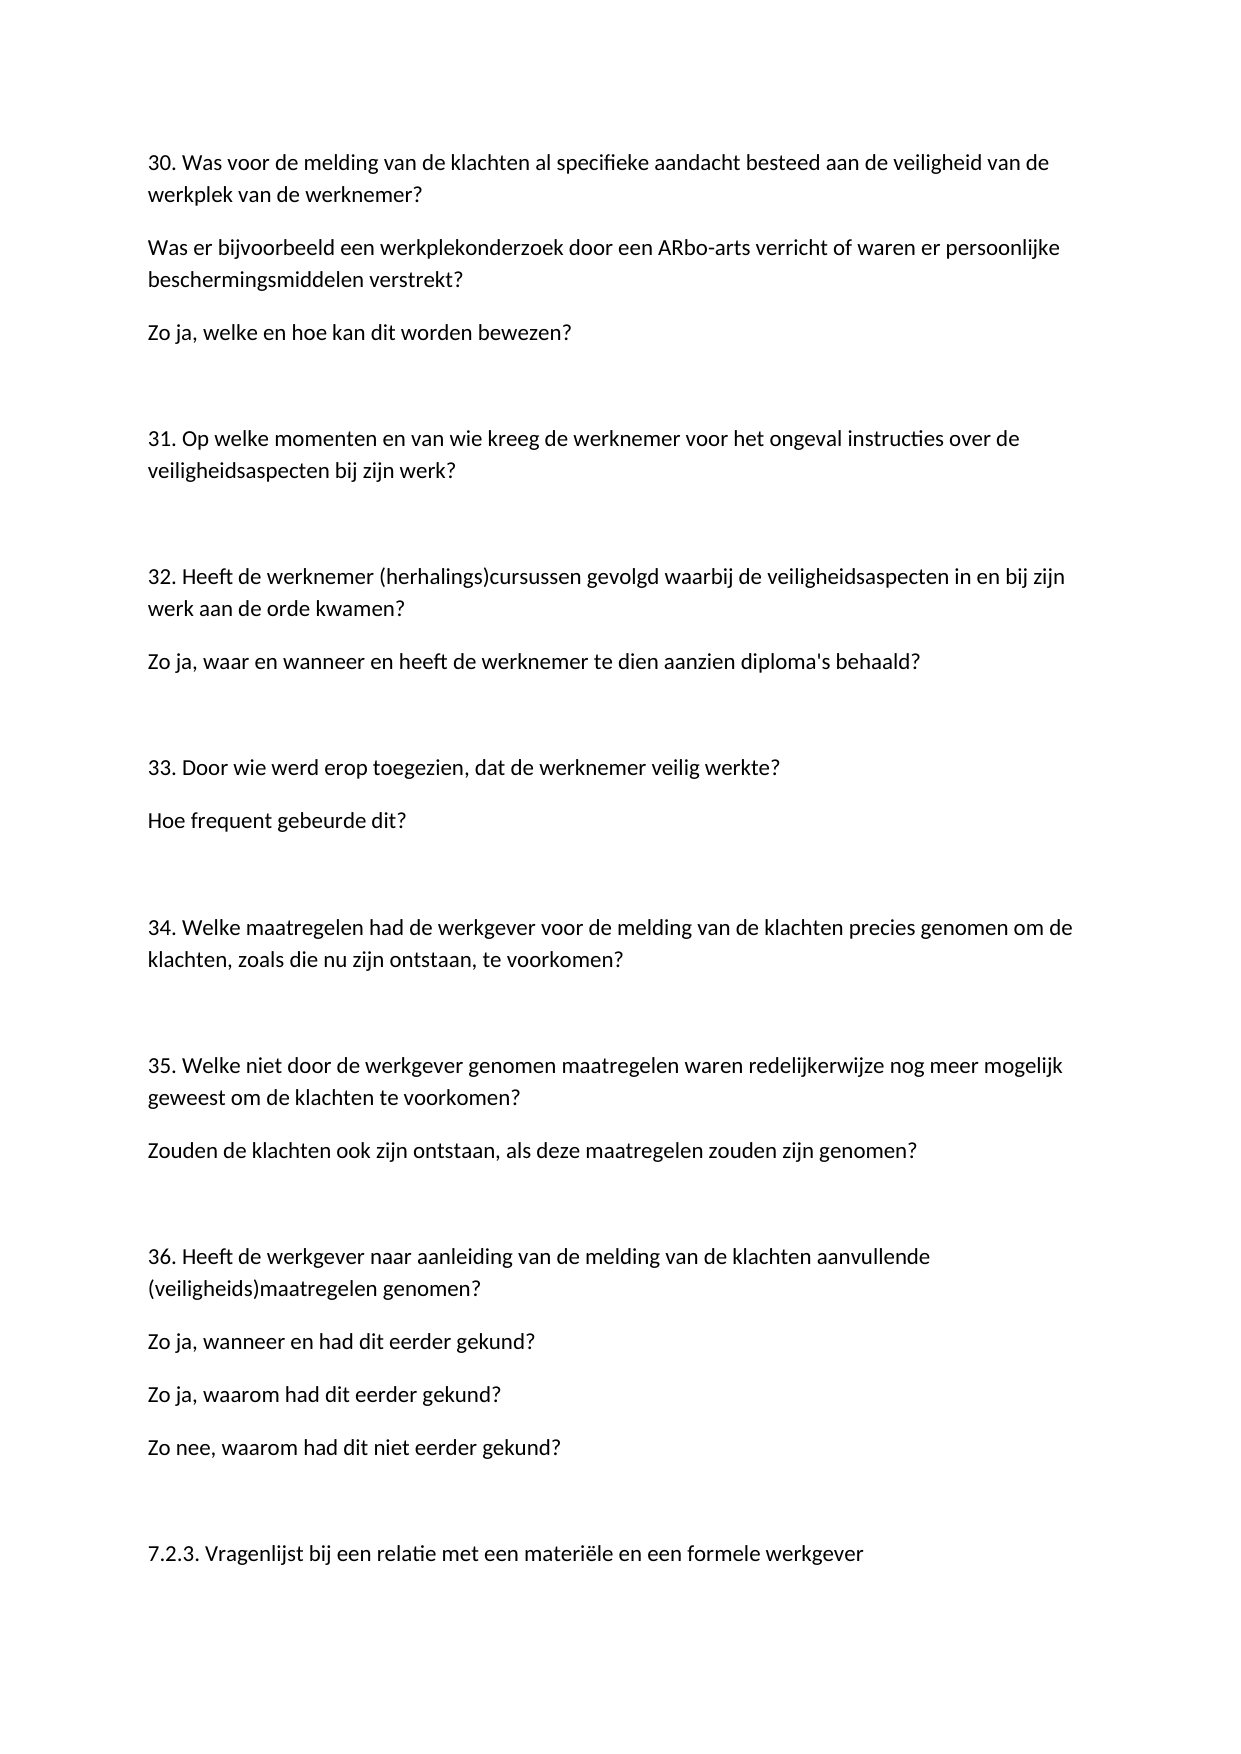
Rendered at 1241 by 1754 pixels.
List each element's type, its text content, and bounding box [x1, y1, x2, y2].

text Zo ja, wanneer en had dit eerder gekund? [148, 1327, 1093, 1355]
text 35. Welke niet door de werkgever genomen maatregelen waren redelijkerwijze nog meer mogelijk geweest om de klachten te voorkomen? [148, 1051, 1093, 1111]
text 33. Door wie werd erop toegezien, dat de werknemer veilig werkte? [148, 753, 1093, 782]
text Zo ja, waarom had dit eerder gekund? [148, 1380, 1093, 1408]
text Zo ja, welke en hoe kan dit worden bewezen? [148, 318, 1093, 346]
text Was er bijvoorbeeld een werkplekonderzoek door een ARbo-arts verricht of waren er persoonlijke beschermingsmiddelen verstrekt? [148, 233, 1093, 293]
text 36. Heeft de werkgever naar aanleiding van de melding van de klachten aanvullende (veiligheids)maatregelen genomen? [148, 1242, 1093, 1302]
text 31. Op welke momenten en van wie kreeg de werknemer voor het ongeval instructies over de veiligheidsaspecten bij zijn werk? [148, 424, 1093, 484]
text 7.2.3. Vragenlijst bij een relatie met een materiële en een formele werkgever [148, 1539, 1093, 1567]
text 32. Heeft de werknemer (herhalings)cursussen gevolgd waarbij de veiligheidsaspecten in en bij zijn werk aan de orde kwamen? [148, 562, 1093, 622]
text 34. Welke maatregelen had de werkgever voor de melding van de klachten precies genomen om de klachten, zoals die nu zijn ontstaan, te voorkomen? [148, 913, 1093, 973]
text Zo ja, waar en wanneer en heeft de werknemer te dien aanzien diploma's behaald? [148, 647, 1093, 676]
text 30. Was voor de melding van de klachten al specifieke aandacht besteed aan de veiligheid van de werkplek van de werknemer? [148, 148, 1093, 208]
text Hoe frequent gebeurde dit? [148, 807, 1093, 834]
text Zouden de klachten ook zijn ontstaan, als deze maatregelen zouden zijn genomen? [148, 1136, 1093, 1164]
text Zo nee, waarom had dit niet eerder gekund? [148, 1433, 1093, 1461]
